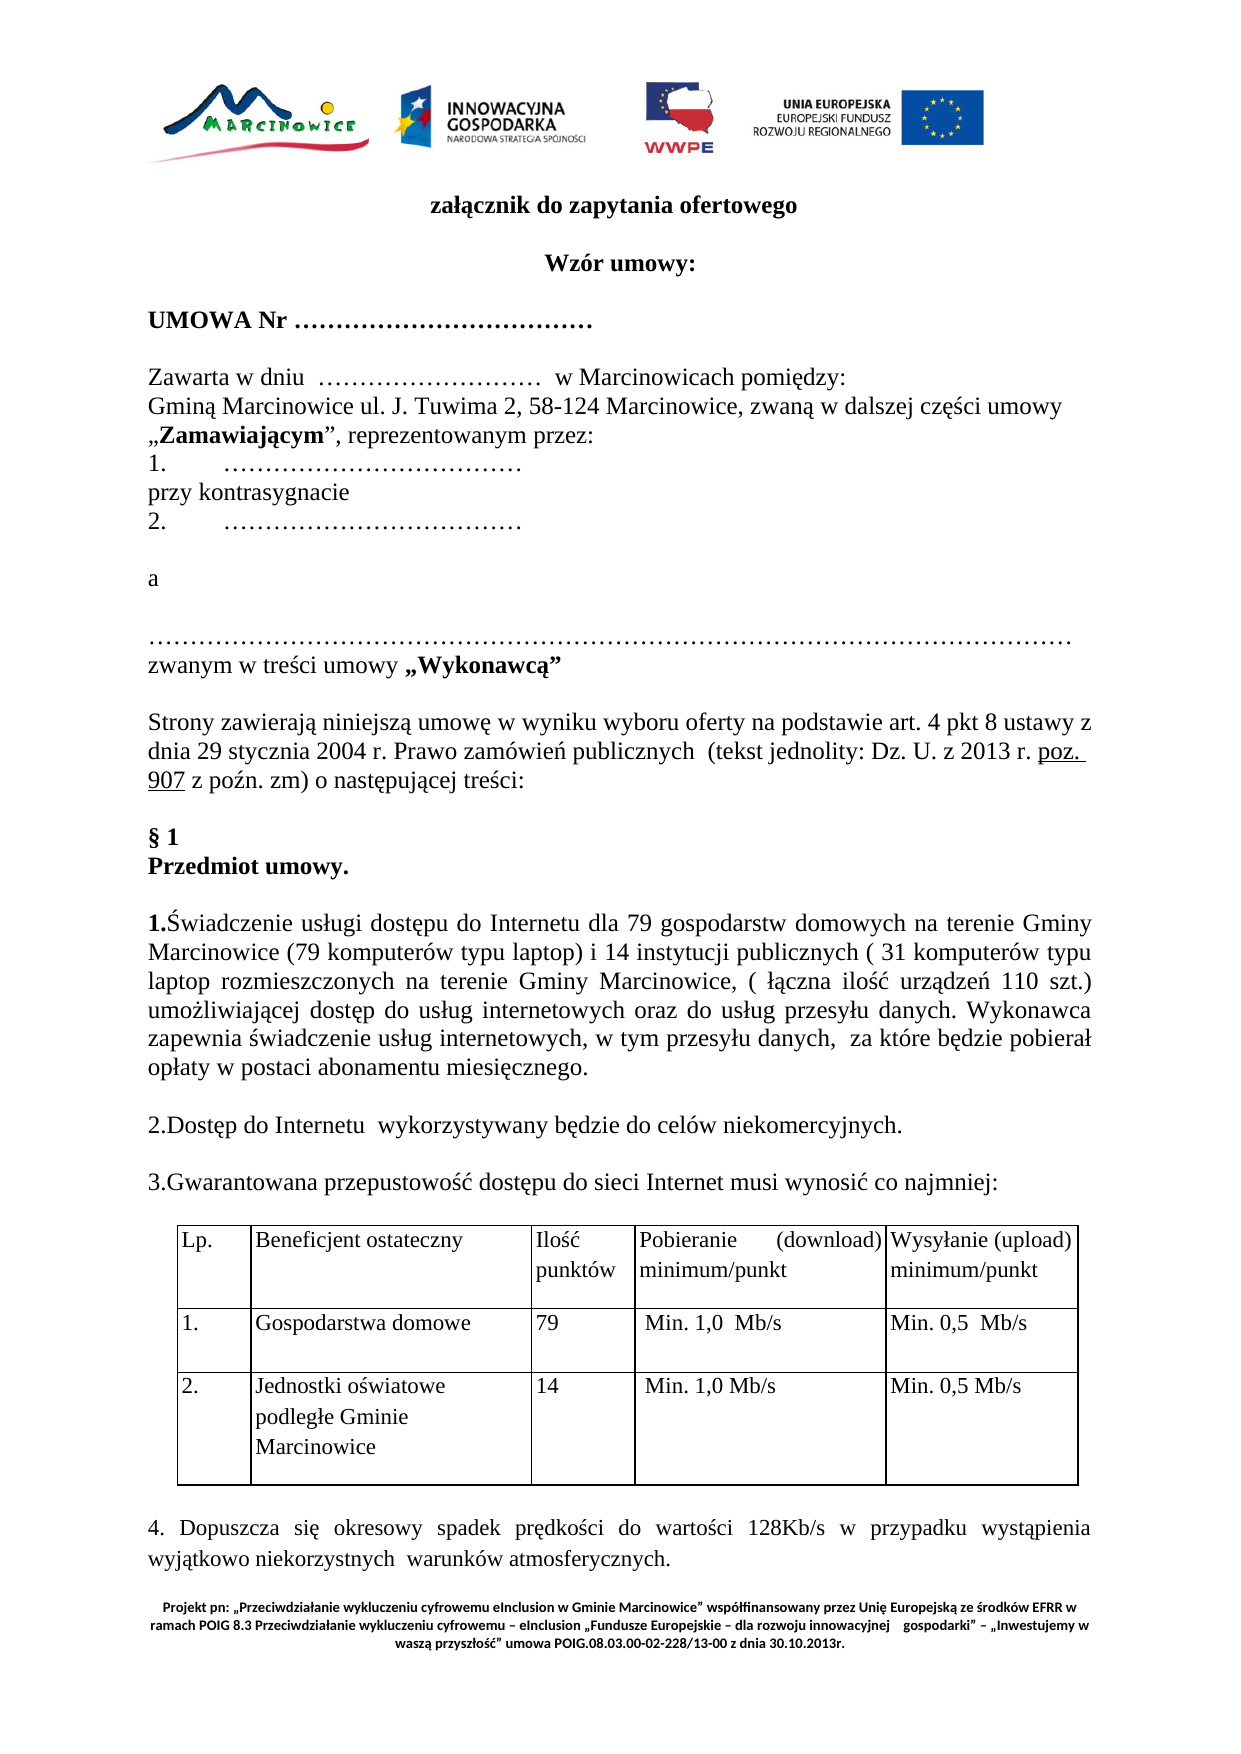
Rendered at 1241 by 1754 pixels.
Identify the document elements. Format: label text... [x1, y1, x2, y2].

text 3.Gwarantowana przepustowość dostępu do sieci Internet musi wynosić co najmniej: [148, 1167, 1093, 1196]
table_cell Min. 0,5 Mb/s [887, 1309, 1077, 1372]
table_cell Min. 1,0 Mb/s [636, 1309, 885, 1372]
text 4. Dopuszcza się okresowy spadek prędkości do wartości 128Kb/s w przypadku wystąpienia wyjątkowo niekorzystnych warunków atmosferycznych. [148, 1514, 1093, 1571]
text UMOWA Nr ……………………………… [148, 305, 1093, 333]
text Przedmiot umowy. [148, 851, 1093, 880]
text 2. ……………………………… [148, 506, 1093, 535]
table_cell 14 [532, 1373, 634, 1484]
table_header Beneficjent ostateczny [252, 1226, 531, 1307]
text zwanym w treści umowy „Wykonawcą” [148, 650, 1093, 678]
table_cell 1. [178, 1309, 250, 1372]
table_cell Jednostki oświatowe podległe Gminie Marcinowice [252, 1373, 531, 1484]
text ………………………………………………………………………………………………… [148, 621, 1093, 650]
table_header Wysyłanie (upload) minimum/punkt [887, 1226, 1077, 1307]
table_header Pobieranie (download) minimum/punkt [636, 1226, 885, 1307]
table_cell 2. [178, 1373, 250, 1484]
picture [147, 73, 993, 163]
text § 1 [148, 822, 1093, 851]
table_cell Gospodarstwa domowe [252, 1309, 531, 1372]
table_cell Min. 0,5 Mb/s [887, 1373, 1077, 1484]
text 1. ……………………………… [148, 448, 1093, 477]
table_cell Min. 1,0 Mb/s [636, 1373, 885, 1484]
text Gminą Marcinowice ul. J. Tuwima 2, 58-124 Marcinowice, zwaną w dalszej części umowy „Zamawiającym”, reprezentowanym przez: [148, 391, 1093, 448]
table_cell 79 [532, 1309, 634, 1372]
text Strony zawierają niniejszą umowę w wyniku wyboru oferty na podstawie art. 4 pkt 8 ustawy z dnia 29 stycznia 2004 r. Prawo zamówień publicznych (tekst jednolity: Dz. U. z 2013 r. poz. 907 z poźn. zm) o następującej treści: [148, 707, 1093, 793]
text 1.Świadczenie usługi dostępu do Internetu dla 79 gospodarstw domowych na terenie Gminy Marcinowice (79 komputerów typu laptop) i 14 instytucji publicznych ( 31 komputerów typu laptop rozmieszczonych na terenie Gminy Marcinowice, ( łączna ilość urządzeń 110 szt.) umożliwiającej dostęp do usług internetowych oraz do usług przesyłu danych. Wykonawca zapewnia świadczenie usług internetowych, w tym przesyłu danych, za które będzie pobierał opłaty w postaci abonamentu miesięcznego. [148, 908, 1093, 1081]
text Zawarta w dniu ……………………… w Marcinowicach pomiędzy: [148, 362, 1093, 391]
text Wzór umowy: [148, 248, 1093, 277]
table_header Lp. [178, 1226, 250, 1307]
text 2.Dostęp do Internetu wykorzystywany będzie do celów niekomercyjnych. [148, 1110, 1093, 1138]
text przy kontrasygnacie [148, 477, 1093, 506]
text a [148, 563, 1093, 592]
text załącznik do zapytania ofertowego [148, 190, 1093, 219]
table_header Ilość punktów [532, 1226, 634, 1307]
